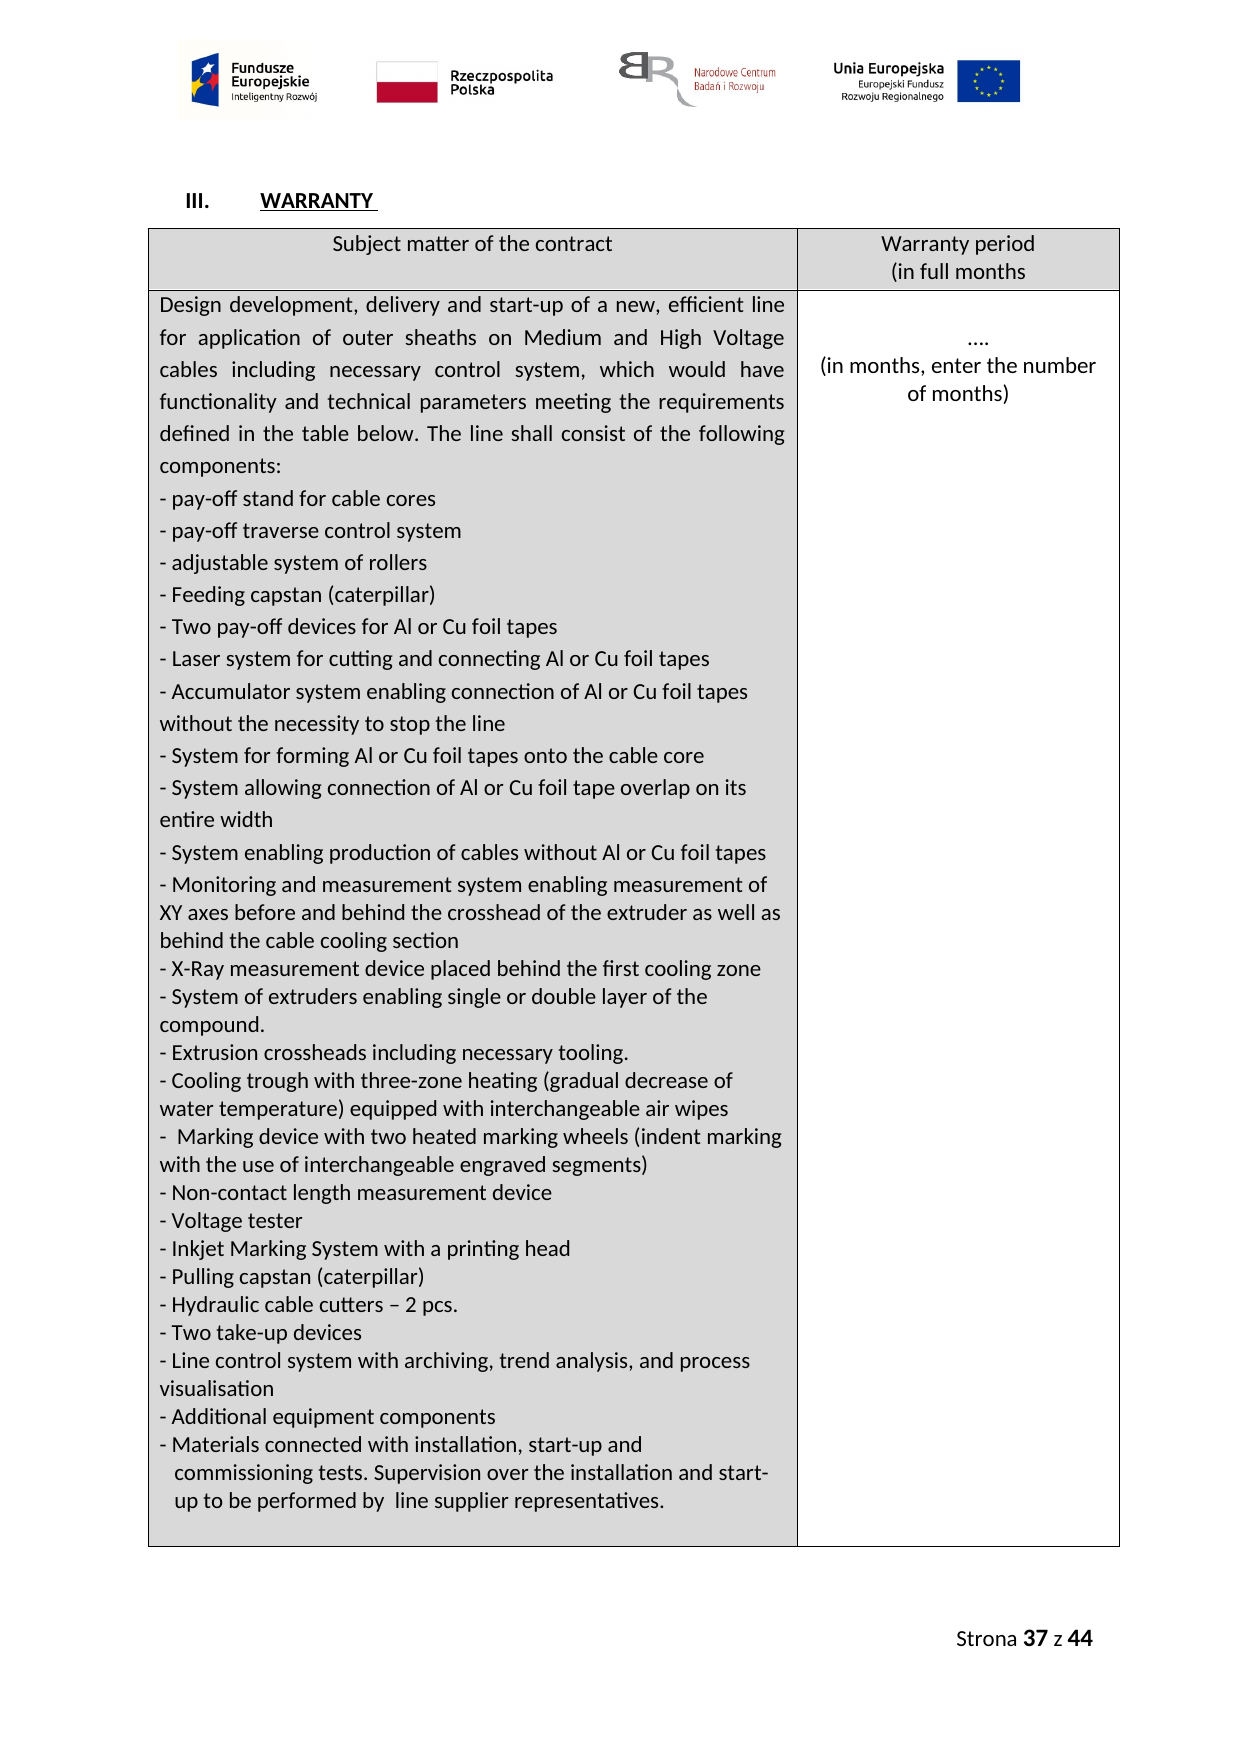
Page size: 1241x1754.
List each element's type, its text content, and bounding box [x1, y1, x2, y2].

picture [363, 48, 566, 116]
table_header Subject matter of the contract [149, 229, 797, 289]
picture [619, 52, 776, 107]
list WARRANTY [185, 186, 1093, 214]
picture [820, 46, 1034, 116]
table_cell …. (in months, enter the number of months) [798, 291, 1119, 1546]
table_header Warranty period (in full months [798, 229, 1119, 289]
picture [178, 39, 330, 120]
